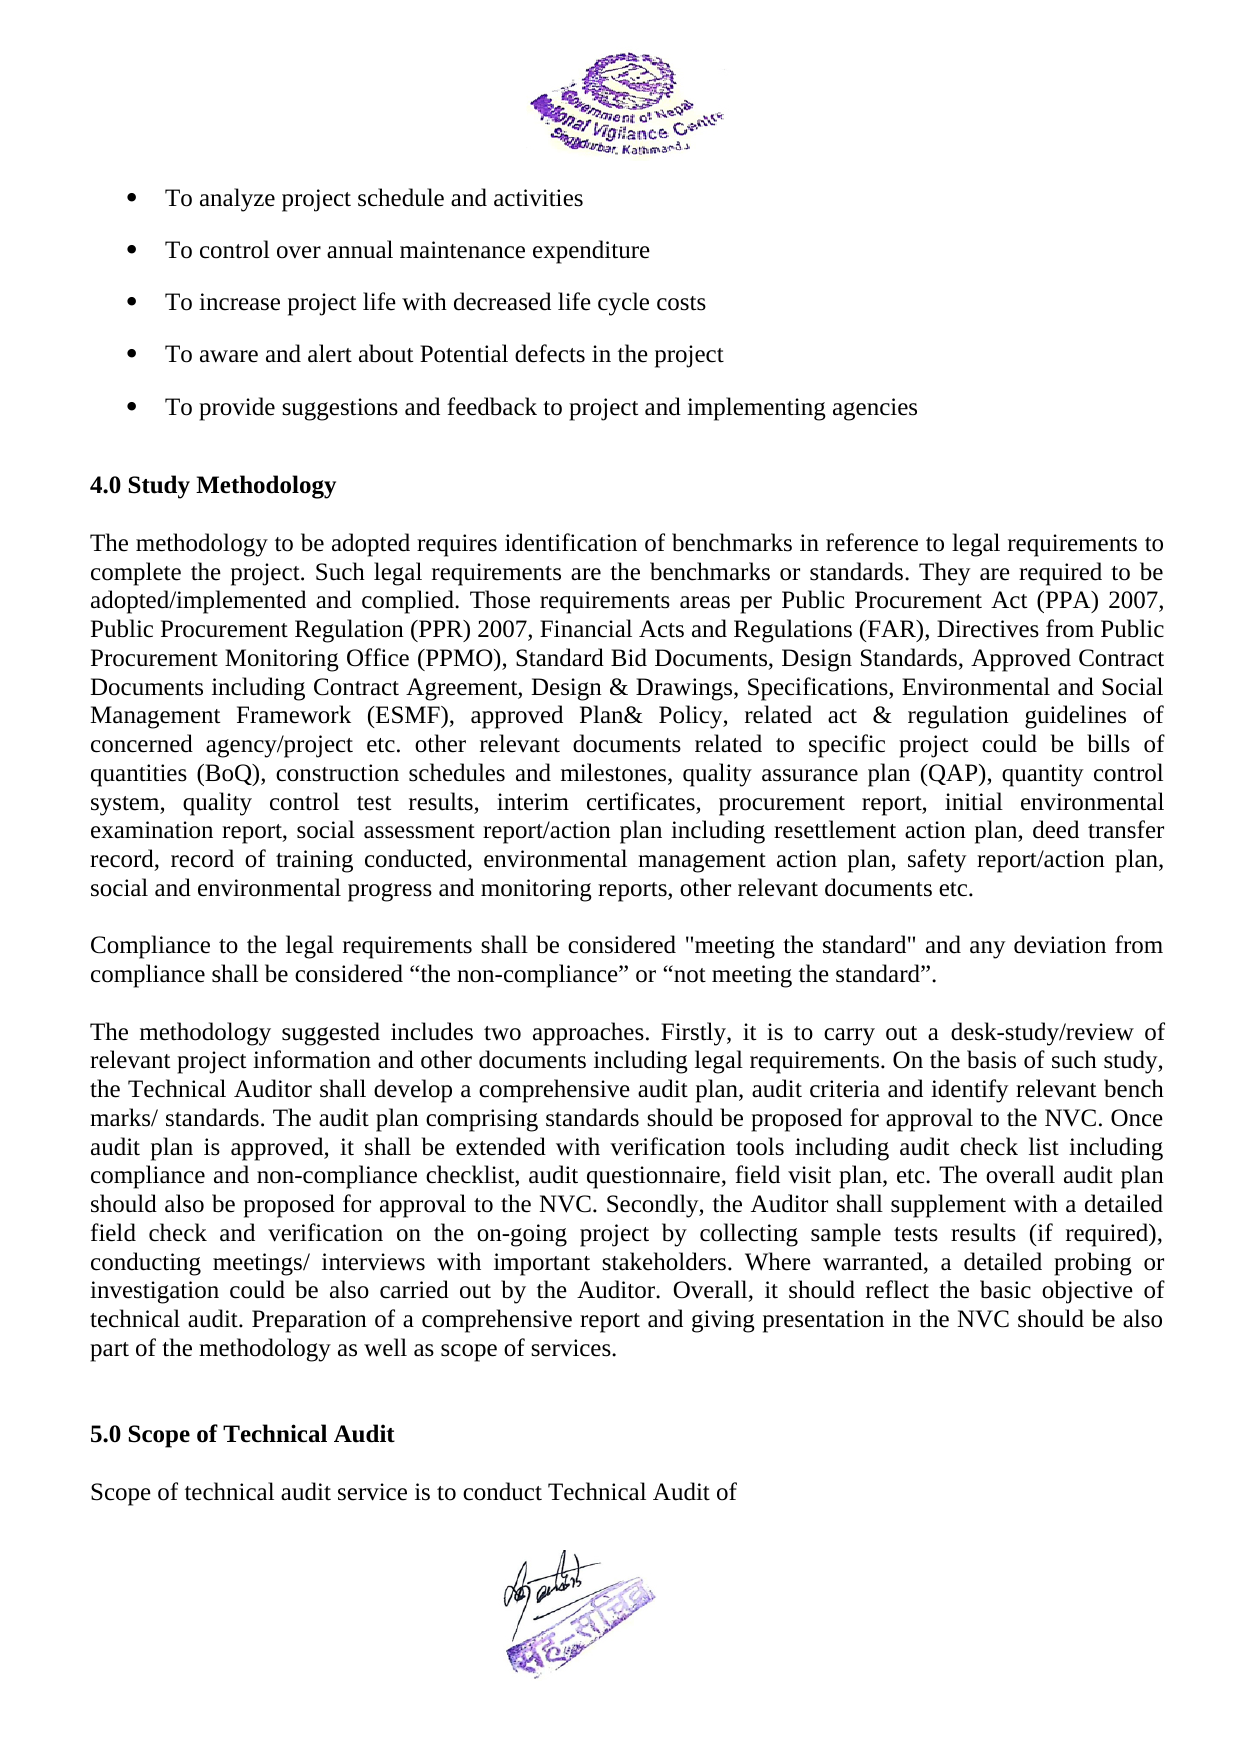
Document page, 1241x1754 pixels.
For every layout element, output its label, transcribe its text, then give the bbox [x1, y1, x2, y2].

text The methodology to be adopted requires identification of benchmarks in reference to legal requirements to complete the project. Such legal requirements are the benchmarks or standards. They are required to be adopted/implemented and complied. Those requirements areas per Public Procurement Act (PPA) 2007, Public Procurement Regulation (PPR) 2007, Financial Acts and Regulations (FAR), Directives from Public Procurement Monitoring Office (PPMO), Standard Bid Documents, Design Standards, Approved Contract Documents including Contract Agreement, Design & Drawings, Specifications, Environmental and Social Management Framework (ESMF), approved Plan& Policy, related act & regulation guidelines of concerned agency/project etc. other relevant documents related to specific project could be bills of quantities (BoQ), construction schedules and milestones, quality assurance plan (QAP), quantity control system, quality control test results, interim certificates, procurement report, initial environmental examination report, social assessment report/action plan including resettlement action plan, deed transfer record, record of training conducted, environmental management action plan, safety report/action plan, social and environmental progress and monitoring reports, other relevant documents etc. [90, 528, 1165, 902]
text Scope of technical audit service is to conduct Technical Audit of [90, 1477, 1165, 1505]
list To aware and alert about Potential defects in the project [127, 337, 1165, 368]
picture [498, 1550, 657, 1681]
list To control over annual maintenance expenditure [127, 232, 1165, 264]
text Compliance to the legal requirements shall be considered "meeting the standard" and any deviation from compliance shall be considered “the non-compliance” or “not meeting the standard”. [90, 930, 1165, 988]
picture [526, 46, 730, 161]
list Study Methodology [90, 470, 1165, 499]
list To provide suggestions and feedback to project and implementing agencies [127, 389, 1165, 421]
list To increase project life with decreased life cycle costs [127, 285, 1165, 316]
list To analyze project schedule and activities [127, 180, 1165, 211]
list Scope of Technical Audit [90, 1419, 1165, 1448]
text The methodology suggested includes two approaches. Firstly, it is to carry out a desk-study/review of relevant project information and other documents including legal requirements. On the basis of such study, the Technical Auditor shall develop a comprehensive audit plan, audit criteria and identify relevant bench marks/ standards. The audit plan comprising standards should be proposed for approval to the NVC. Once audit plan is approved, it shall be extended with verification tools including audit check list including compliance and non-compliance checklist, audit questionnaire, field visit plan, etc. The overall audit plan should also be proposed for approval to the NVC. Secondly, the Auditor shall supplement with a detailed field check and verification on the on-going project by collecting sample tests results (if required), conducting meetings/ interviews with important stakeholders. Where warranted, a detailed probing or investigation could be also carried out by the Auditor. Overall, it should reflect the basic objective of technical audit. Preparation of a comprehensive report and giving presentation in the NVC should be also part of the methodology as well as scope of services. [90, 1017, 1165, 1362]
